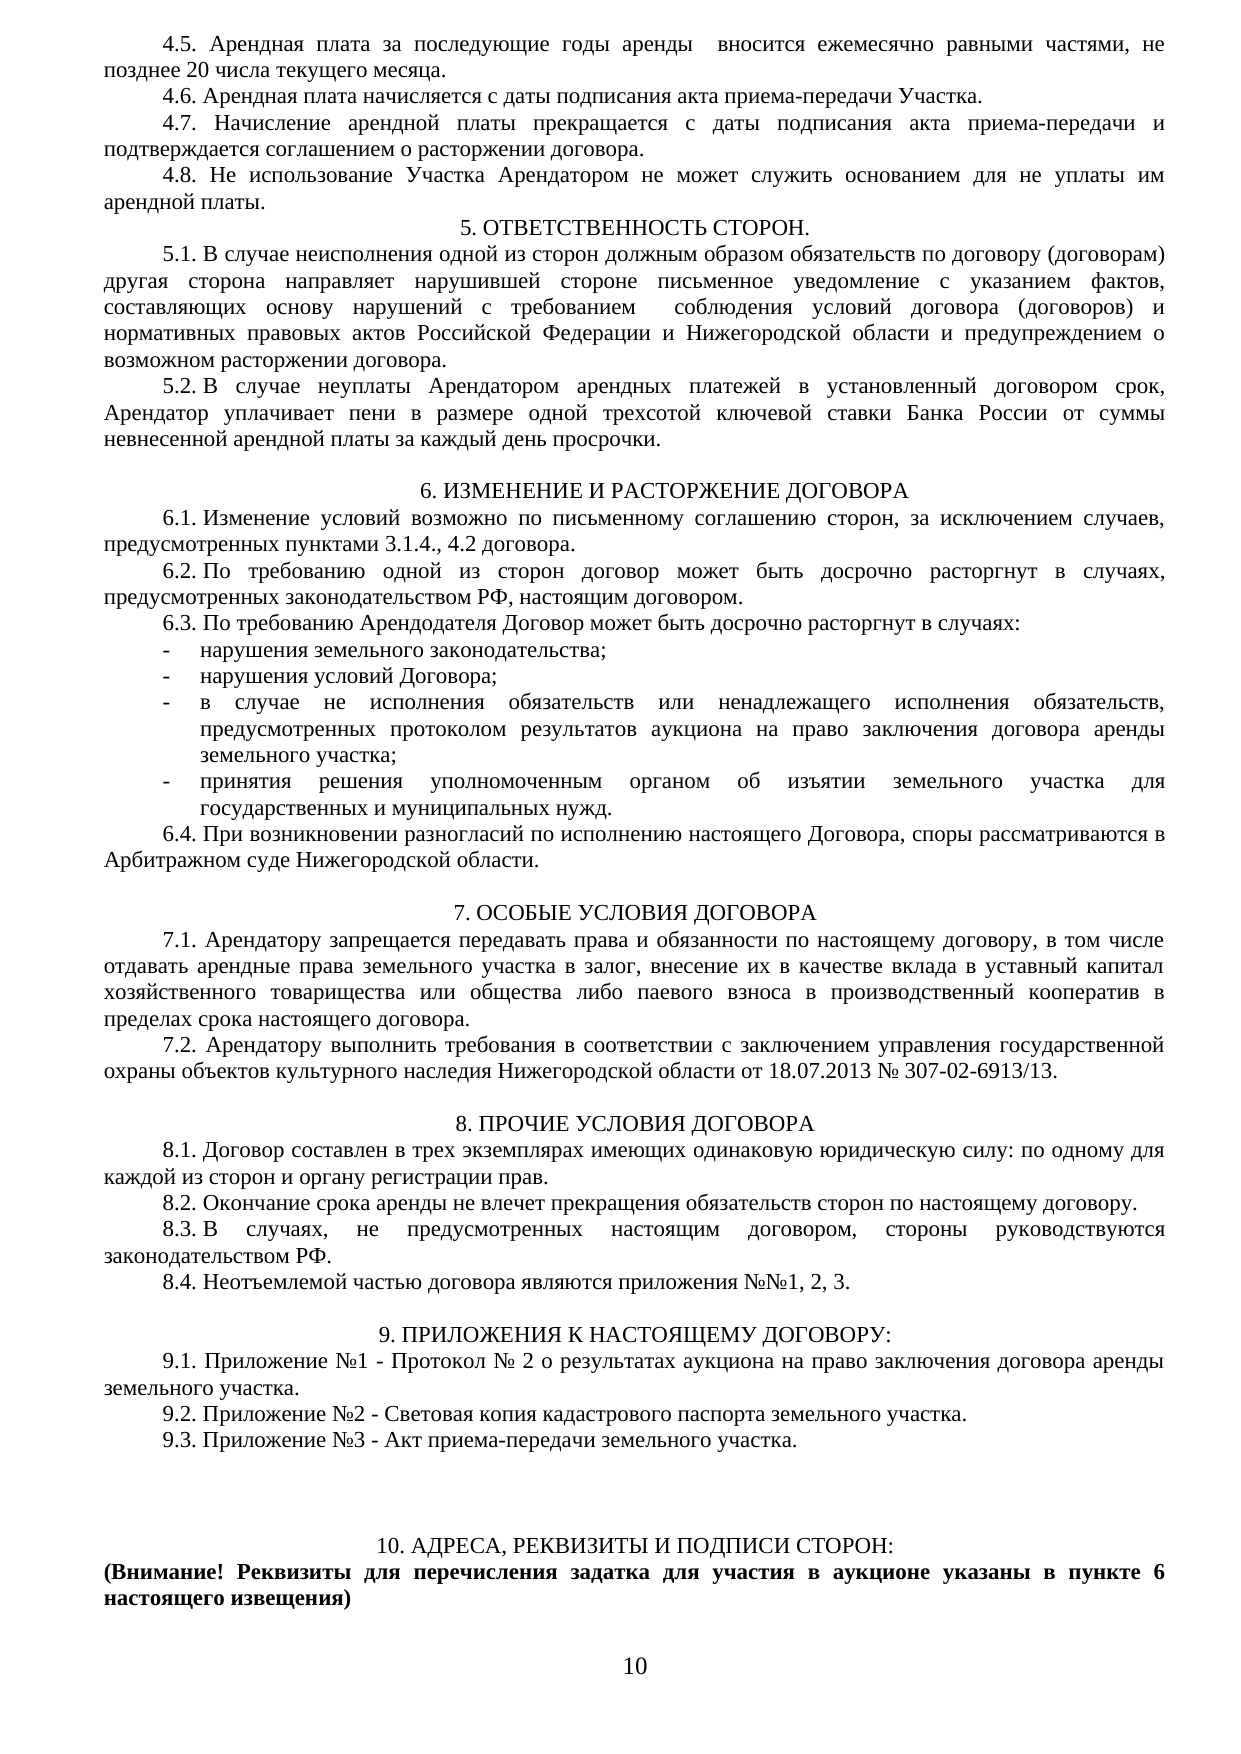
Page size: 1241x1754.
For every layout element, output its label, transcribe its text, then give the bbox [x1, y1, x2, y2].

text 6.2. По требованию одной из сторон договор может быть досрочно расторгнут в случаях, предусмотренных законодательством РФ, настоящим договором. [103, 557, 1167, 609]
text 6.1. Изменение условий возможно по письменному соглашению сторон, за исключением случаев, предусмотренных пунктами 3.1.4., 4.2 договора. [103, 504, 1167, 557]
text 7.2. Арендатору выполнить требования в соответствии с заключением управления государственной охраны объектов культурного наследия Нижегородской области от 18.07.2013 № 307-02-6913/13. [103, 1031, 1167, 1084]
list принятия решения уполномоченным органом об изъятии земельного участка для государственных и муниципальных нужд. [162, 767, 1167, 820]
text 8.2. Окончание срока аренды не влечет прекращения обязательств сторон по настоящему договору. [103, 1189, 1167, 1216]
list нарушения земельного законодательства; [162, 636, 1167, 662]
text 9.2. Приложение №2 - Световая копия кадастрового паспорта земельного участка. [103, 1400, 1167, 1426]
text 9.3. Приложение №3 - Акт приема-передачи земельного участка. [103, 1426, 1167, 1453]
text 9. ПРИЛОЖЕНИЯ К НАСТОЯЩЕМУ ДОГОВОРУ: [103, 1321, 1167, 1347]
text 8.4. Неотъемлемой частью договора являются приложения №№1, 2, 3. [103, 1268, 1167, 1294]
text 5. ОТВЕТСТВЕННОСТЬ СТОРОН. [103, 214, 1167, 240]
text 6. ИЗМЕНЕНИЕ И РАСТОРЖЕНИЕ ДОГОВОРА [103, 478, 1167, 504]
text 7.1. Арендатору запрещается передавать права и обязанности по настоящему договору, в том числе отдавать арендные права земельного участка в залог, внесение их в качестве вклада в уставный капитал хозяйственного товарищества или общества либо паевого взноса в производственный кооператив в пределах срока настоящего договора. [103, 926, 1167, 1031]
text 7. ОСОБЫЕ УСЛОВИЯ ДОГОВОРА [103, 899, 1167, 926]
text 8. ПРОЧИЕ УСЛОВИЯ ДОГОВОРА [103, 1110, 1167, 1136]
text 8.3. В случаях, не предусмотренных настоящим договором, стороны руководствуются законодательством РФ. [103, 1216, 1167, 1268]
list нарушения условий Договора; [162, 662, 1167, 688]
text 4.6. Арендная плата начисляется с даты подписания акта приема-передачи Участка. [103, 82, 1167, 109]
text 4.7. Начисление арендной платы прекращается с даты подписания акта приема-передачи и подтверждается соглашением о расторжении договора. [103, 109, 1167, 161]
text (Внимание! Реквизиты для перечисления задатка для участия в аукционе указаны в пункте 6 настоящего извещения) [103, 1558, 1167, 1611]
list в случае не исполнения обязательств или ненадлежащего исполнения обязательств, предусмотренных протоколом результатов аукциона на право заключения договора аренды земельного участка; [162, 688, 1167, 767]
text 9.1. Приложение №1 - Протокол № 2 о результатах аукциона на право заключения договора аренды земельного участка. [103, 1347, 1167, 1400]
text 8.1. Договор составлен в трех экземплярах имеющих одинаковую юридическую силу: по одному для каждой из сторон и органу регистрации прав. [103, 1136, 1167, 1189]
text 4.8. Не использование Участка Арендатором не может служить основанием для не уплаты им арендной платы. [103, 161, 1167, 214]
text 5.2. В случае неуплаты Арендатором арендных платежей в установленный договором срок, Арендатор уплачивает пени в размере одной трехсотой ключевой ставки Банка России от суммы невнесенной арендной платы за каждый день просрочки. [103, 372, 1167, 451]
text 4.5. Арендная плата за последующие годы аренды вносится ежемесячно равными частями, не позднее 20 числа текущего месяца. [103, 29, 1167, 82]
text 6.3. По требованию Арендодателя Договор может быть досрочно расторгнут в случаях: [103, 609, 1167, 636]
text 6.4. При возникновении разногласий по исполнению настоящего Договора, споры рассматриваются в Арбитражном суде Нижегородской области. [103, 820, 1167, 873]
text 10. АДРЕСА, РЕКВИЗИТЫ И ПОДПИСИ СТОРОН: [103, 1532, 1167, 1558]
text 5.1. В случае неисполнения одной из сторон должным образом обязательств по договору (договорам) другая сторона направляет нарушившей стороне письменное уведомление с указанием фактов, составляющих основу нарушений с требованием соблюдения условий договора (договоров) и нормативных правовых актов Российской Федерации и Нижегородской области и предупреждением о возможном расторжении договора. [103, 240, 1167, 372]
